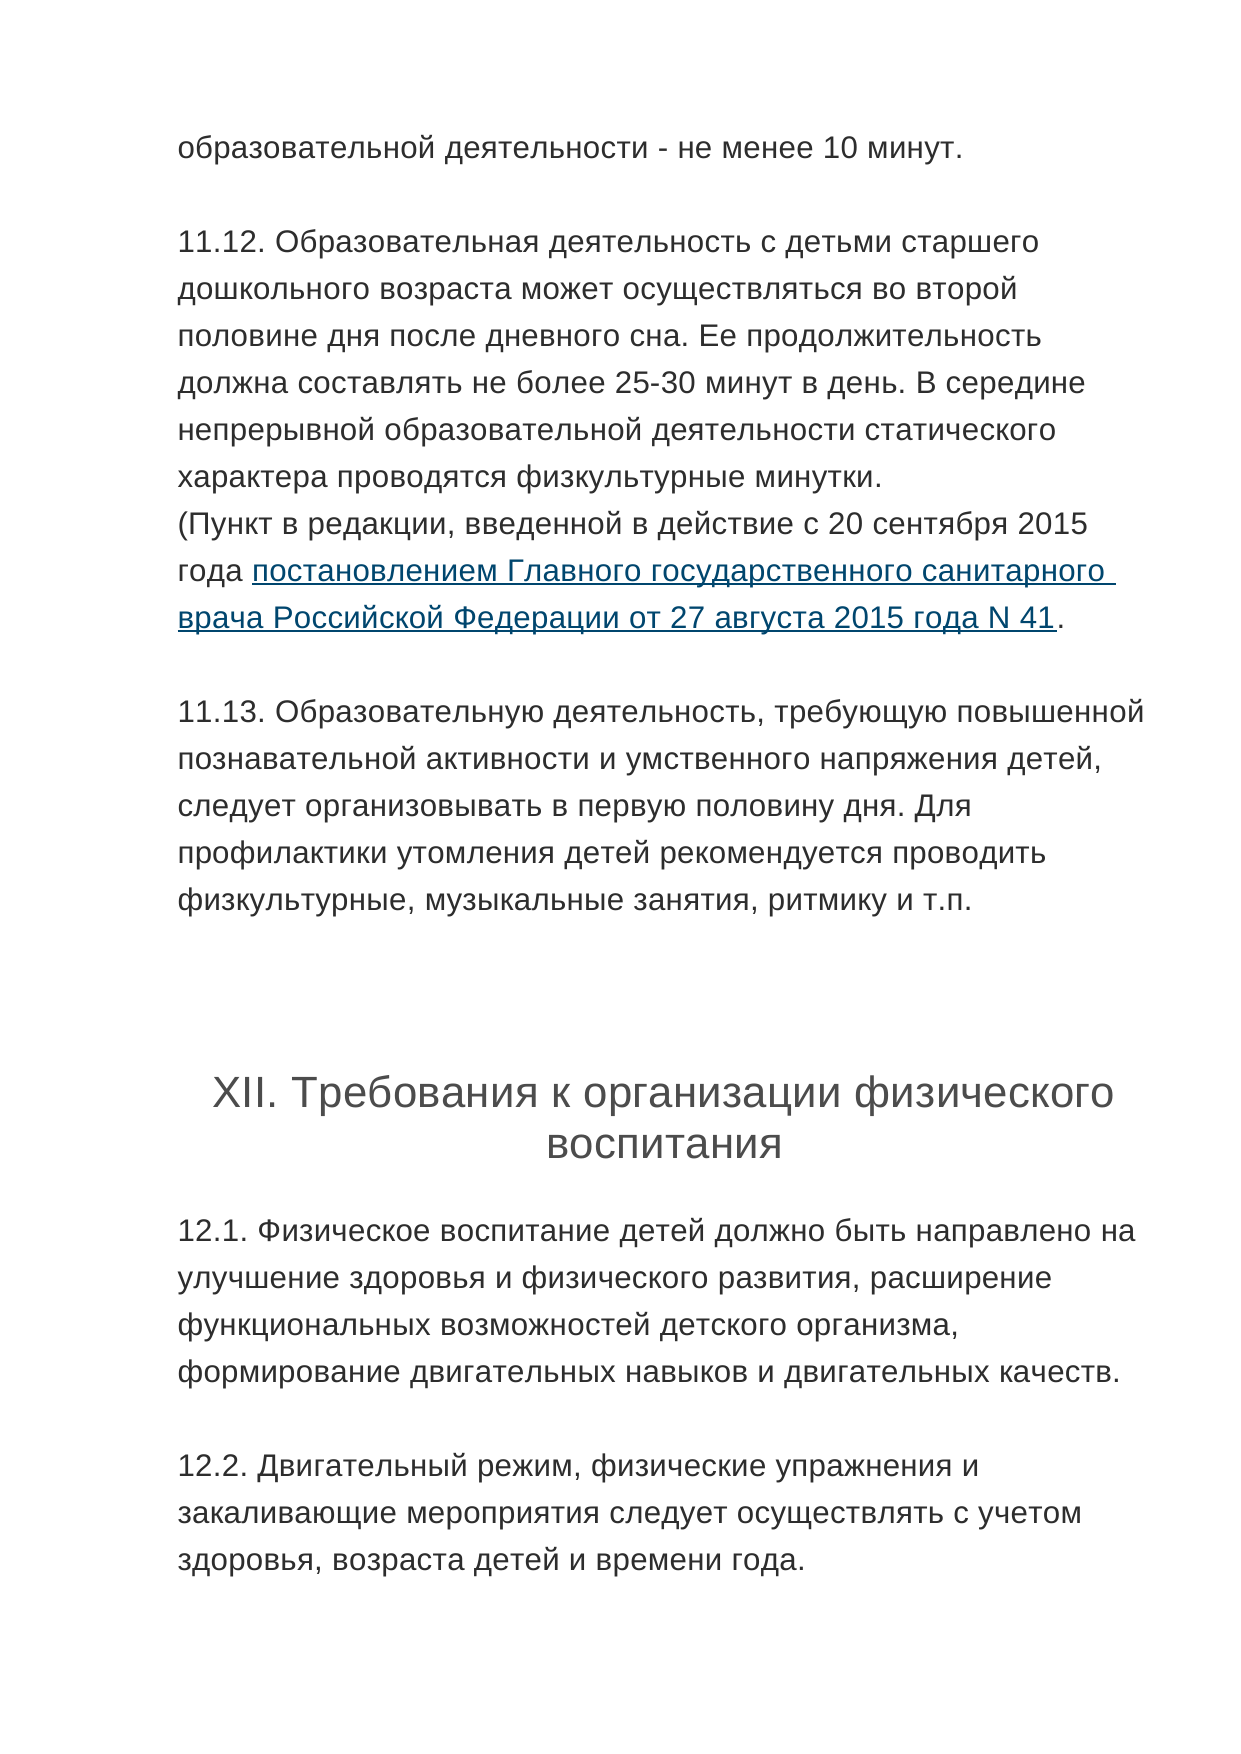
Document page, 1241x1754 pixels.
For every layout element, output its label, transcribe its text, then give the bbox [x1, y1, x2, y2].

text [177, 118, 1152, 212]
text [177, 1436, 1152, 1624]
text XII. Требования к организации физического воспитания [177, 1067, 1152, 1167]
text 11.13. Образовательную деятельность, требующую повышенной познавательной активности и умственного напряжения детей, следует организовывать в первую половину дня. Для профилактики утомления детей рекомендуется проводить физкультурные, музыкальные занятия, ритмику и т.п. [177, 682, 1152, 1011]
text 12.1. Физическое воспитание детей должно быть направлено на улучшение здоровья и физического развития, расширение функциональных возможностей детского организма, формирование двигательных навыков и двигательных качеств. [177, 1201, 1152, 1436]
text 11.12. Образовательная деятельность с детьми старшего дошкольного возраста может осуществляться во второй половине дня после дневного сна. Ее продолжительность должна составлять не более 25-30 минут в день. В середине непрерывной образовательной деятельности статического характера проводятся физкультурные минутки. (Пункт в редакции, введенной в действие с 20 сентября 2015 года постановлением Главного государственного санитарного врача Российской Федерации от 27 августа 2015 года N 41. [177, 212, 1152, 682]
